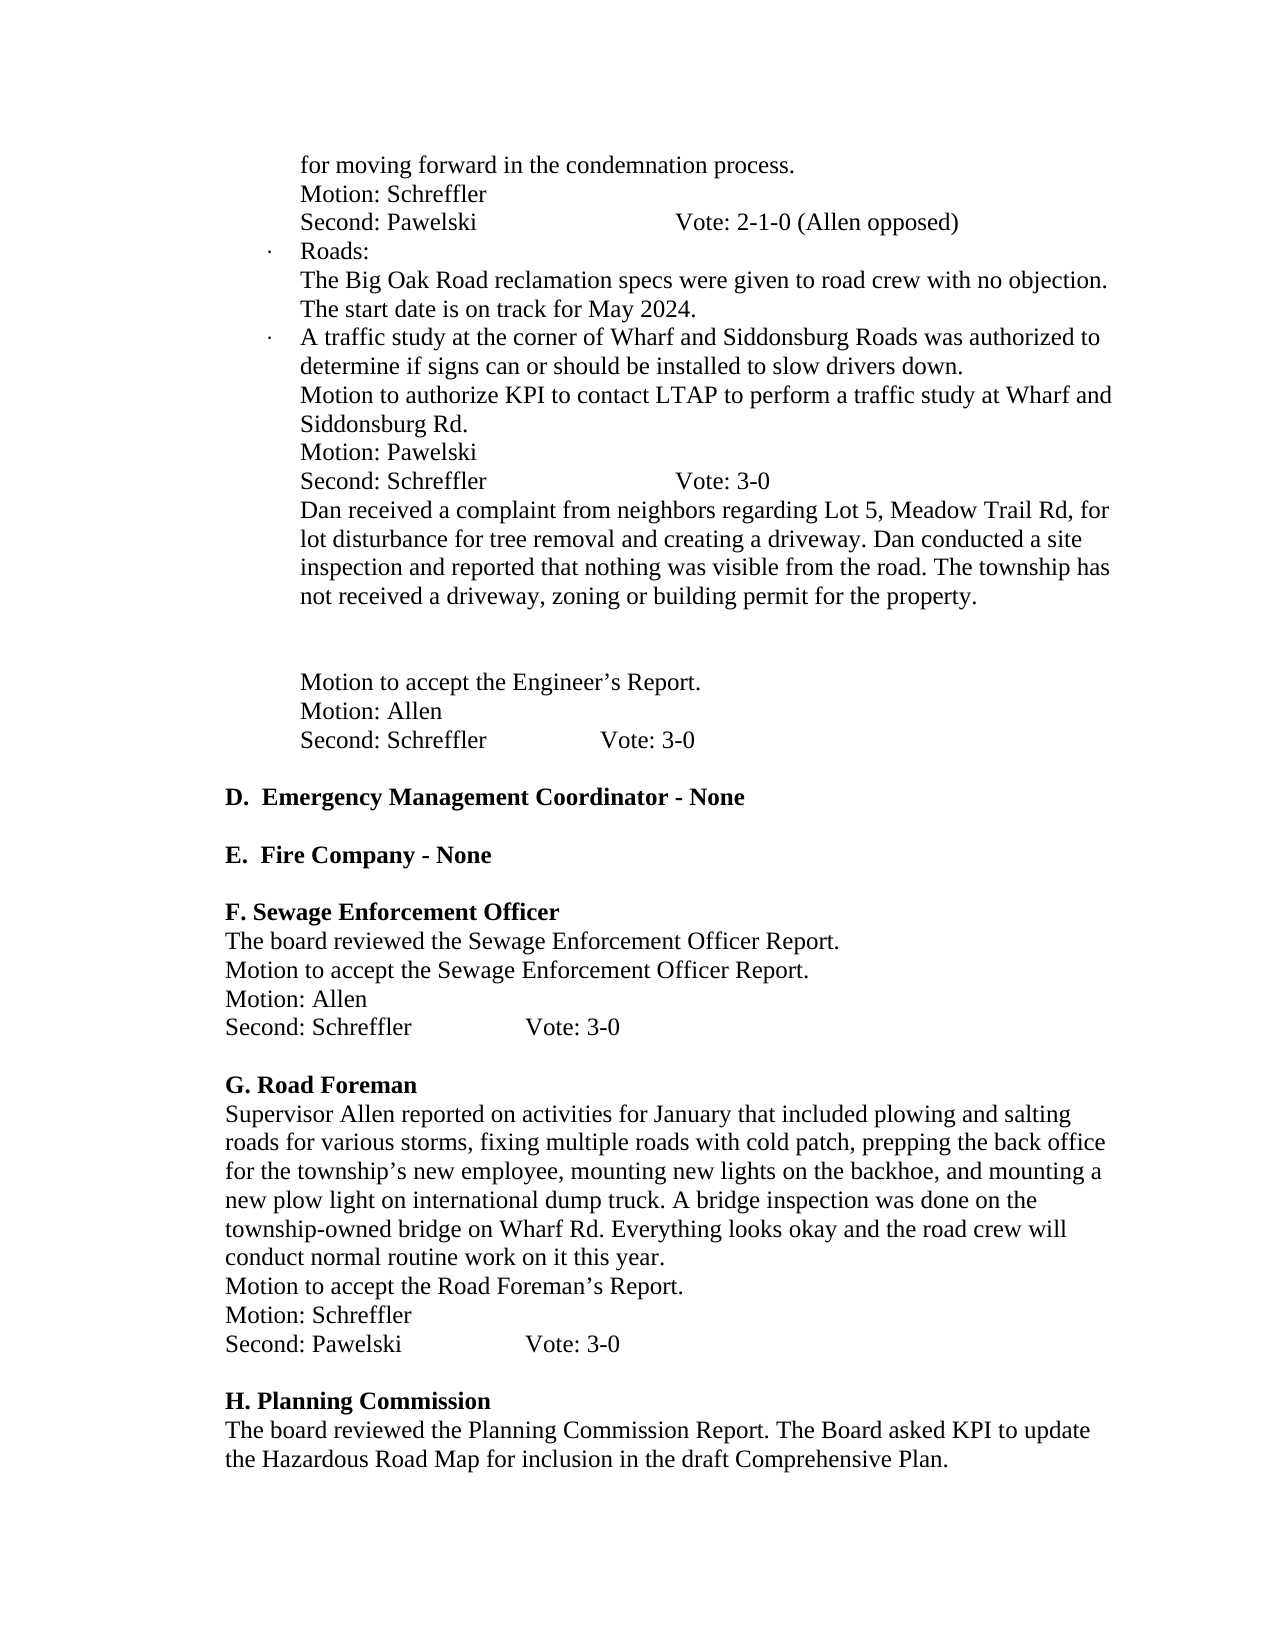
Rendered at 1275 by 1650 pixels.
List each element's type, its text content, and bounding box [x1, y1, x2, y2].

list A traffic study at the corner of Wharf and Siddonsburg Roads was authorized to determine if signs can or should be installed to slow drivers down. [262, 322, 1125, 380]
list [262, 150, 1125, 236]
list Second: Schreffler Vote: 3-0 [300, 725, 1125, 754]
text The board reviewed the Sewage Enforcement Officer Report. [150, 926, 1125, 955]
list Motion to accept the Engineer’s Report. [300, 667, 1125, 696]
text E. Fire Company - None [150, 840, 1125, 869]
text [225, 1415, 1125, 1472]
text H. Planning Commission [225, 1386, 1125, 1415]
list Roads: The Big Oak Road reclamation specs were given to road crew with no objection. The start date is on track for May 2024. [262, 236, 1125, 322]
list Dan received a complaint from neighbors regarding Lot 5, Meadow Trail Rd, for lot disturbance for tree removal and creating a driveway. Dan conducted a site inspection and reported that nothing was visible from the road. The township has not received a driveway, zoning or building permit for the property. [300, 495, 1125, 610]
text Second: Schreffler Vote: 3-0 [150, 1012, 1125, 1041]
text Motion to accept the Road Foreman’s Report. [150, 1271, 1125, 1300]
text Motion: Allen [150, 984, 1125, 1012]
list Motion: Allen [300, 696, 1125, 725]
text F. Sewage Enforcement Officer [150, 897, 1125, 926]
text Supervisor Allen reported on activities for January that included plowing and salting roads for various storms, fixing multiple roads with cold patch, prepping the back office for the township’s new employee, mounting new lights on the backhoe, and mounting a new plow light on international dump truck. A bridge inspection was done on the township-owned bridge on Wharf Rd. Everything looks okay and the road crew will conduct normal routine work on it this year. [225, 1099, 1125, 1271]
list Motion to authorize KPI to contact LTAP to perform a traffic study at Wharf and Siddonsburg Rd. Motion: Pawelski Second: Schreffler Vote: 3-0 [300, 380, 1125, 495]
text Motion to accept the Sewage Enforcement Officer Report. [150, 955, 1125, 984]
text Motion: Schreffler [150, 1300, 1125, 1329]
text Second: Pawelski Vote: 3-0 [150, 1329, 1125, 1357]
text D. Emergency Management Coordinator - None [150, 782, 1125, 811]
text G. Road Foreman [150, 1070, 1125, 1099]
